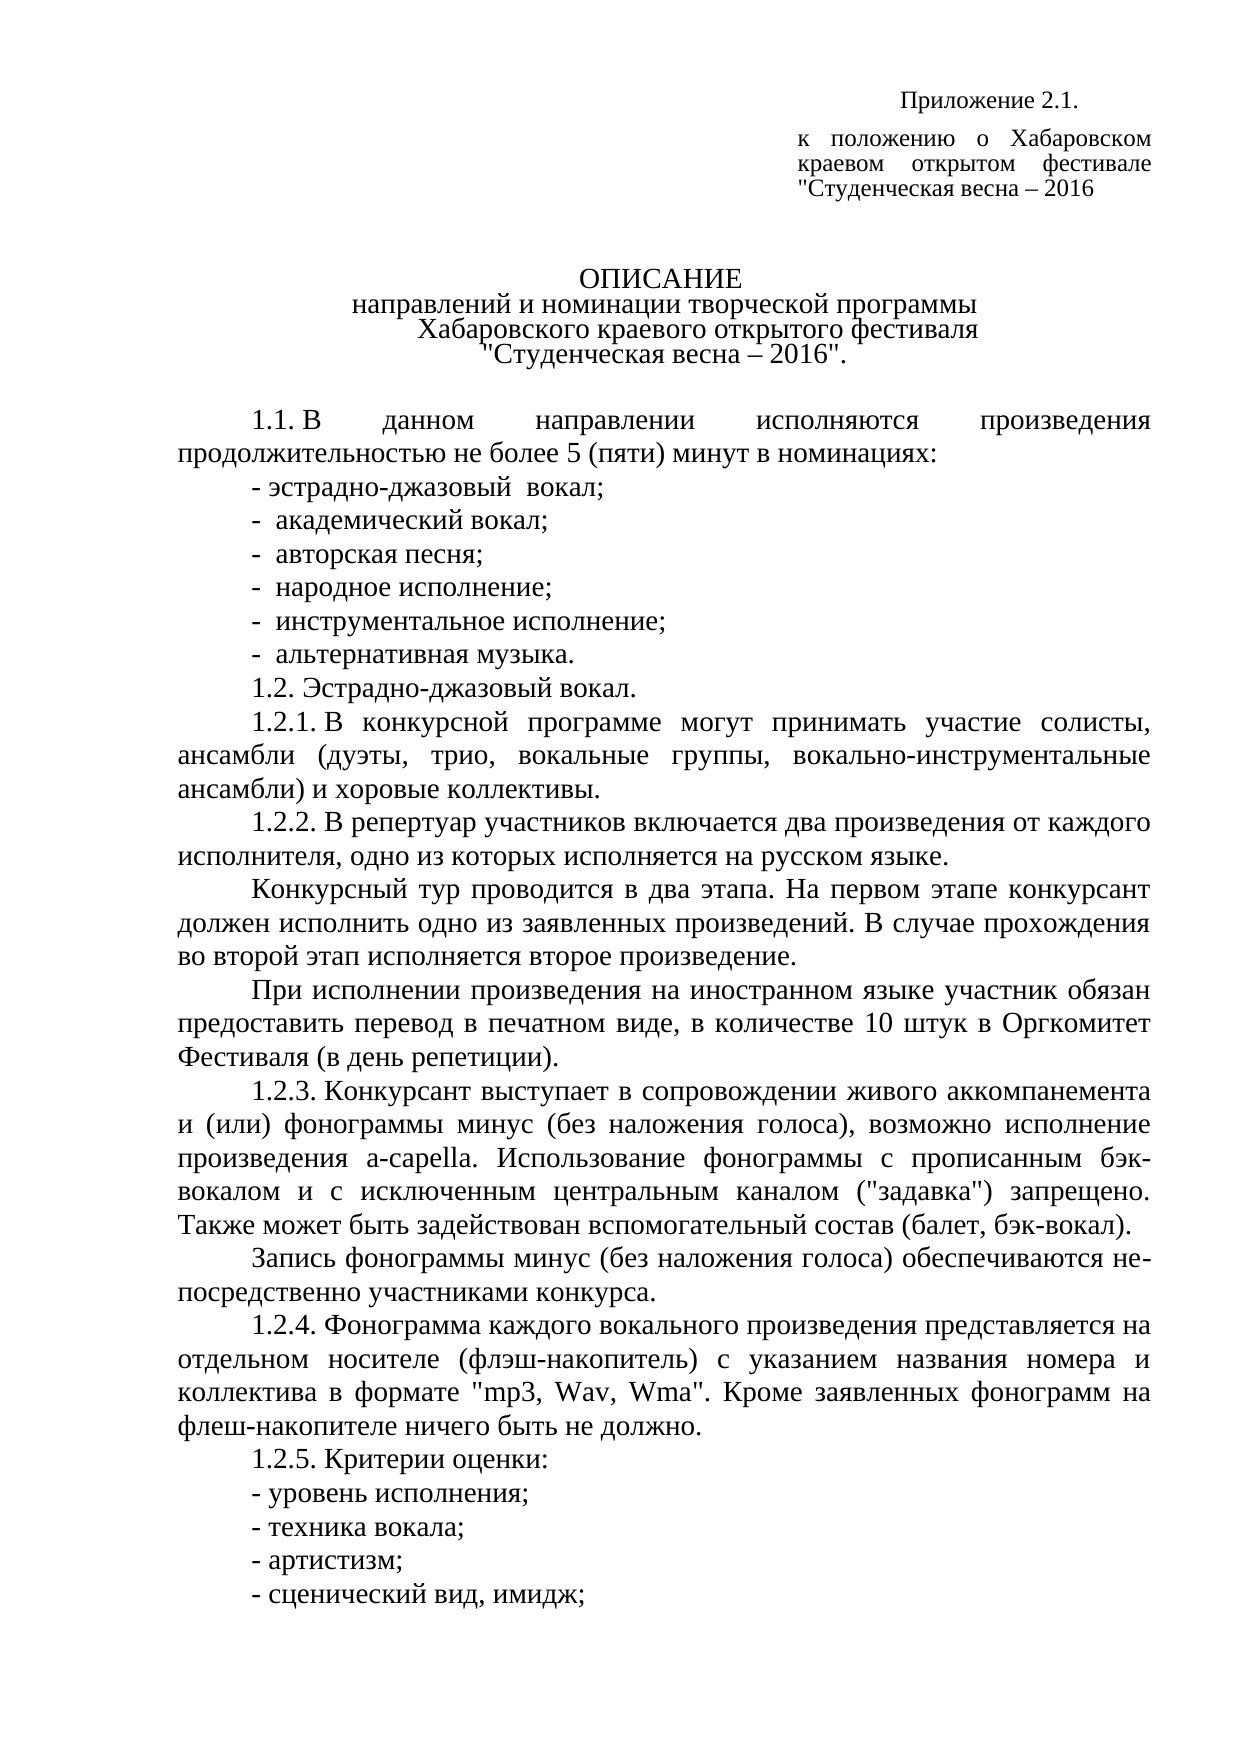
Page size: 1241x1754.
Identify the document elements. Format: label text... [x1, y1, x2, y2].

text - авторская песня; [177, 536, 1152, 569]
text - альтернативная музыка. [177, 637, 1152, 670]
text - артистизм; [177, 1542, 1152, 1576]
text При исполнении произведения на иностранном языке участник обязан предоставить перевод в печатном виде, в количестве 10 штук в Оргкомитет Фестиваля (в день репетиции). [177, 972, 1152, 1073]
text - народное исполнение; [177, 569, 1152, 603]
text 1.2.5. Критерии оценки: [177, 1442, 1152, 1475]
text Хабаровского краевого открытого фестиваля "Студенческая весна – 2016". [177, 318, 1152, 368]
text 1.2.2. В репертуар участников включается два произведения от каждого исполнителя, одно из которых исполняется на русском языке. [177, 804, 1152, 871]
text 1.2.4. Фонограмма каждого вокального произведения представляется на отдельном носителе (флэш-накопитель) с указанием названия номера и коллектива в формате "mp3, Wav, Wma". Кроме заявленных фонограмм на флеш-накопителе ничего быть не должно. [177, 1307, 1152, 1442]
text к положению о Хабаровском краевом открытом фестивале "Студенческая весна – 2016 [797, 126, 1152, 201]
text Конкурсный тур проводится в два этапа. На первом этапе конкурсант должен исполнить одно из заявленных произведений. В случае прохождения во второй этап исполняется второе произведение. [177, 871, 1152, 972]
text - сценический вид, имидж; [177, 1576, 1152, 1609]
text Приложение 2.1. [827, 89, 1152, 114]
text - инструментальное исполнение; [177, 603, 1152, 637]
text - уровень исполнения; [177, 1475, 1152, 1509]
text - техника вокала; [177, 1509, 1152, 1542]
text 1.2.3. Конкурсант выступает в сопровождении живого аккомпанемента и (или) фонограммы минус (без наложения голоса), возможно исполнение произведения a-capella. Использование фонограммы с прописанным бэк-вокалом и с исключенным центральным каналом ("задавка") запрещено. Также может быть задействован вспомогательный состав (балет, бэк-вокал). [177, 1073, 1152, 1240]
text 1.1. В данном направлении исполняются произведения продолжительностью не более 5 (пяти) минут в номинациях: [177, 402, 1152, 469]
text - эстрадно-джазовый вокал; [177, 469, 1152, 502]
text - академический вокал; [177, 502, 1152, 536]
text 1.2.1. В конкурсной программе могут принимать участие солисты, ансамбли (дуэты, трио, вокальные группы, вокально-инструментальные ансамбли) и хоровые коллективы. [177, 704, 1152, 804]
text Запись фонограммы минус (без наложения голоса) обеспечиваются непосредственно участниками конкурса. [177, 1240, 1152, 1307]
text Описание направлений и номинации творческой программы [177, 268, 1152, 318]
text 1.2. Эстрадно-джазовый вокал. [177, 670, 1152, 704]
